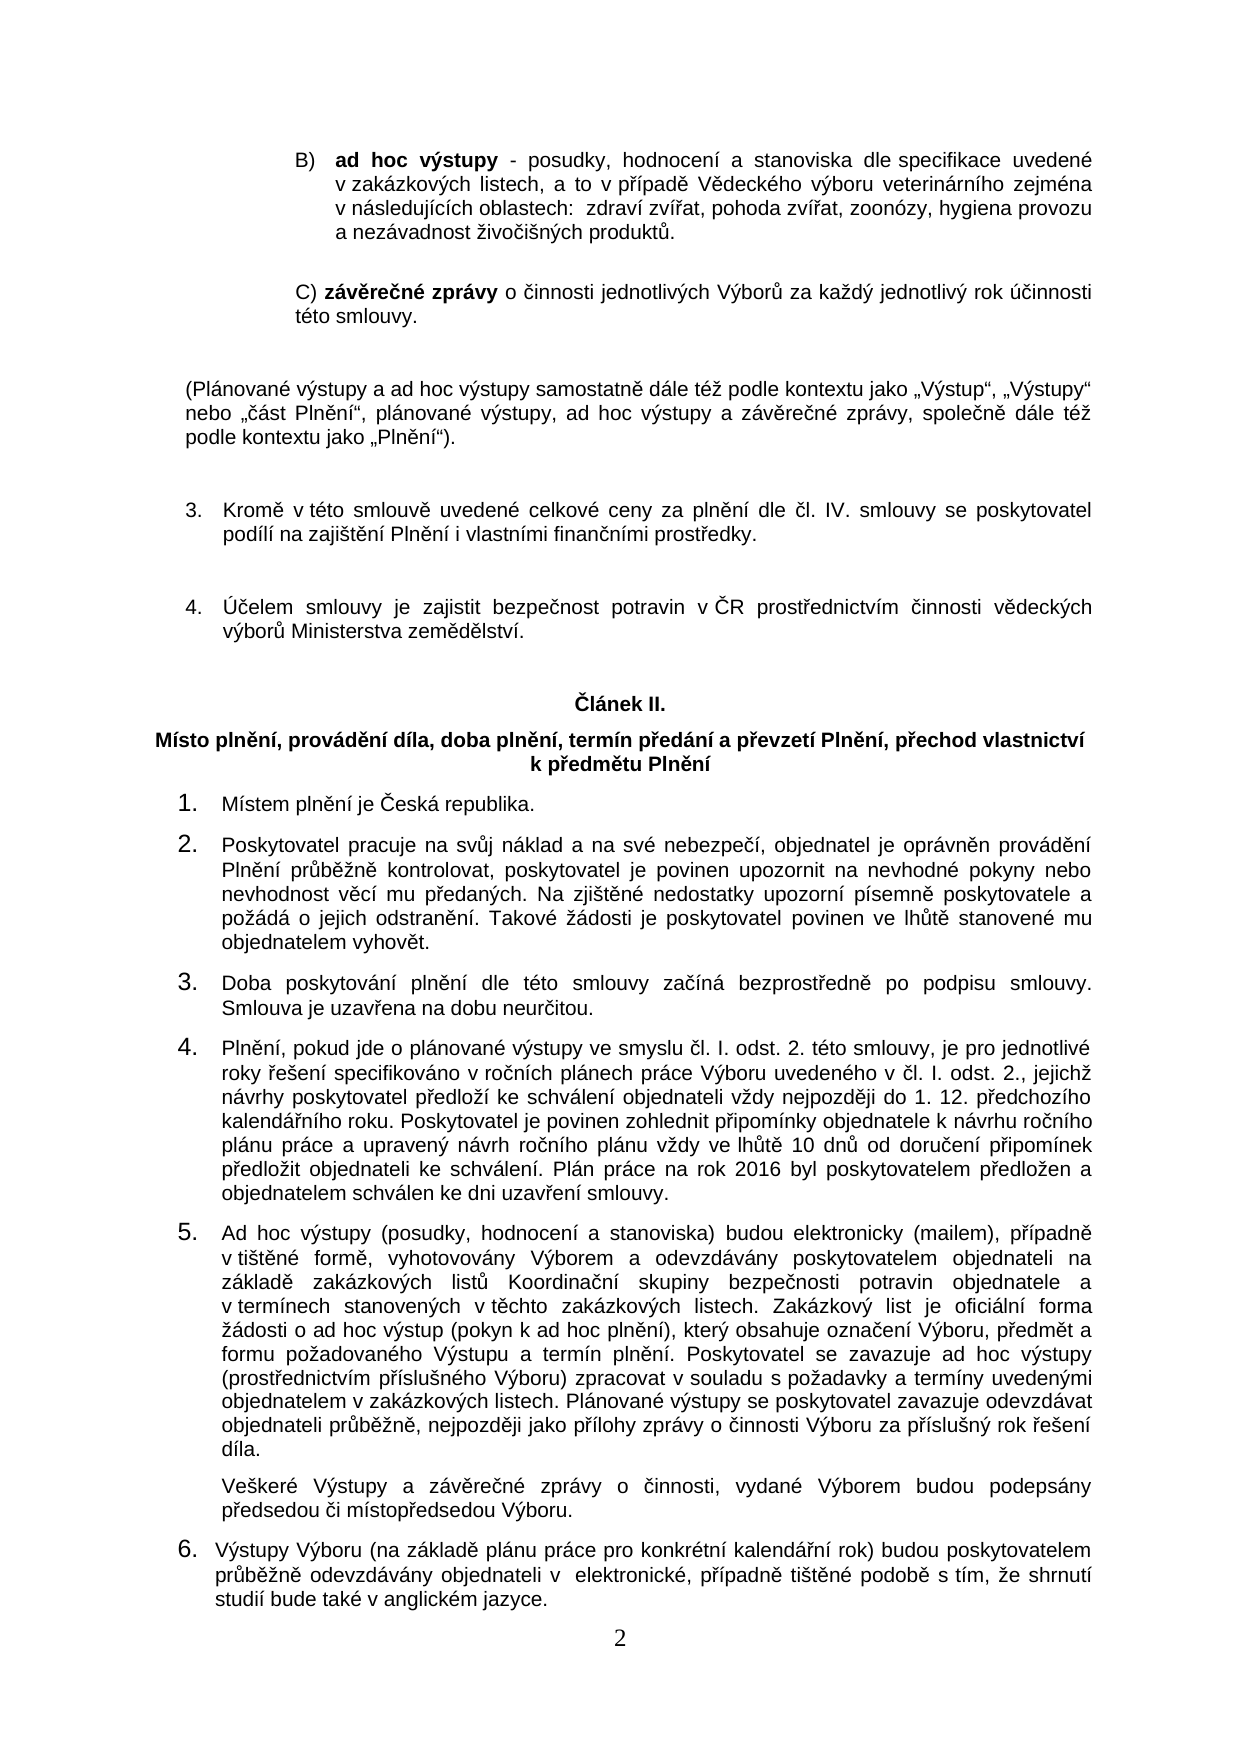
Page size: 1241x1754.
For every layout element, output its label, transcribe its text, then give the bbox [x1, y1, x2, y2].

text (Plánované výstupy a ad hoc výstupy samostatně dále též podle kontextu jako „Výstup“, „Výstupy“ nebo „část Plnění“, plánované výstupy, ad hoc výstupy a závěrečné zprávy, společně dále též podle kontextu jako „Plnění“). [185, 377, 1093, 449]
list Účelem smlouvy je zajistit bezpečnost potravin v ČR prostřednictvím činnosti vědeckých výborů Ministerstva zemědělství. [185, 594, 1093, 642]
list C) závěrečné zprávy o činnosti jednotlivých Výborů za každý jednotlivý rok účinnosti této smlouvy. [295, 280, 1093, 328]
list Doba poskytování plnění dle této smlouvy začíná bezprostředně po podpisu smlouvy. Smlouva je uzavřena na dobu neurčitou. [177, 967, 1093, 1019]
text Veškeré Výstupy a závěrečné zprávy o činnosti, vydané Výborem budou podepsány předsedou či místopředsedou Výboru. [221, 1474, 1093, 1522]
text Místo plnění, provádění díla, doba plnění, termín předání a převzetí Plnění, přechod vlastnictví k předmětu Plnění [148, 728, 1093, 776]
list Plnění, pokud jde o plánované výstupy ve smyslu čl. I. odst. 2. této smlouvy, je pro jednotlivé roky řešení specifikováno v ročních plánech práce Výboru uvedeného v čl. I. odst. 2., jejichž návrhy poskytovatel předloží ke schválení objednateli vždy nejpozději do 1. 12. předchozího kalendářního roku. Poskytovatel je povinen zohlednit připomínky objednatele k návrhu ročního plánu práce a upravený návrh ročního plánu vždy ve lhůtě 10 dnů od doručení připomínek předložit objednateli ke schválení. Plán práce na rok 2016 byl poskytovatelem předložen a objednatelem schválen ke dni uzavření smlouvy. [177, 1032, 1093, 1204]
list Místem plnění je Česká republika. [177, 788, 1093, 817]
list Ad hoc výstupy (posudky, hodnocení a stanoviska) budou elektronicky (mailem), případně v tištěné formě, vyhotovovány Výborem a odevzdávány poskytovatelem objednateli na základě zakázkových listů Koordinační skupiny bezpečnosti potravin objednatele a v termínech stanovených v těchto zakázkových listech. Zakázkový list je oficiální forma žádosti o ad hoc výstup (pokyn k ad hoc plnění), který obsahuje označení Výboru, předmět a formu požadovaného Výstupu a termín plnění. Poskytovatel se zavazuje ad hoc výstupy (prostřednictvím příslušného Výboru) zpracovat v souladu s požadavky a termíny uvedenými objednatelem v zakázkových listech. Plánované výstupy se poskytovatel zavazuje odevzdávat objednateli průběžně, nejpozději jako přílohy zprávy o činnosti Výboru za příslušný rok řešení díla. [177, 1217, 1093, 1461]
text Článek II. [148, 691, 1093, 715]
list Výstupy Výboru (na základě plánu práce pro konkrétní kalendářní rok) budou poskytovatelem průběžně odevzdávány objednateli v elektronické, případně tištěné podobě s tím, že shrnutí studií bude také v anglickém jazyce. [177, 1534, 1093, 1611]
list Poskytovatel pracuje na svůj náklad a na své nebezpečí, objednatel je oprávněn provádění Plnění průběžně kontrolovat, poskytovatel je povinen upozornit na nevhodné pokyny nebo nevhodnost věcí mu předaných. Na zjištěné nedostatky upozorní písemně poskytovatele a požádá o jejich odstranění. Takové žádosti je poskytovatel povinen ve lhůtě stanovené mu objednatelem vyhovět. [177, 829, 1093, 954]
list ad hoc výstupy - posudky, hodnocení a stanoviska dle specifikace uvedené v zakázkových listech, a to v případě Vědeckého výboru veterinárního zejména v následujících oblastech: zdraví zvířat, pohoda zvířat, zoonózy, hygiena provozu a nezávadnost živočišných produktů. [294, 148, 1093, 243]
list Kromě v této smlouvě uvedené celkové ceny za plnění dle čl. IV. smlouvy se poskytovatel podílí na zajištění Plnění i vlastními finančními prostředky. [185, 498, 1093, 546]
